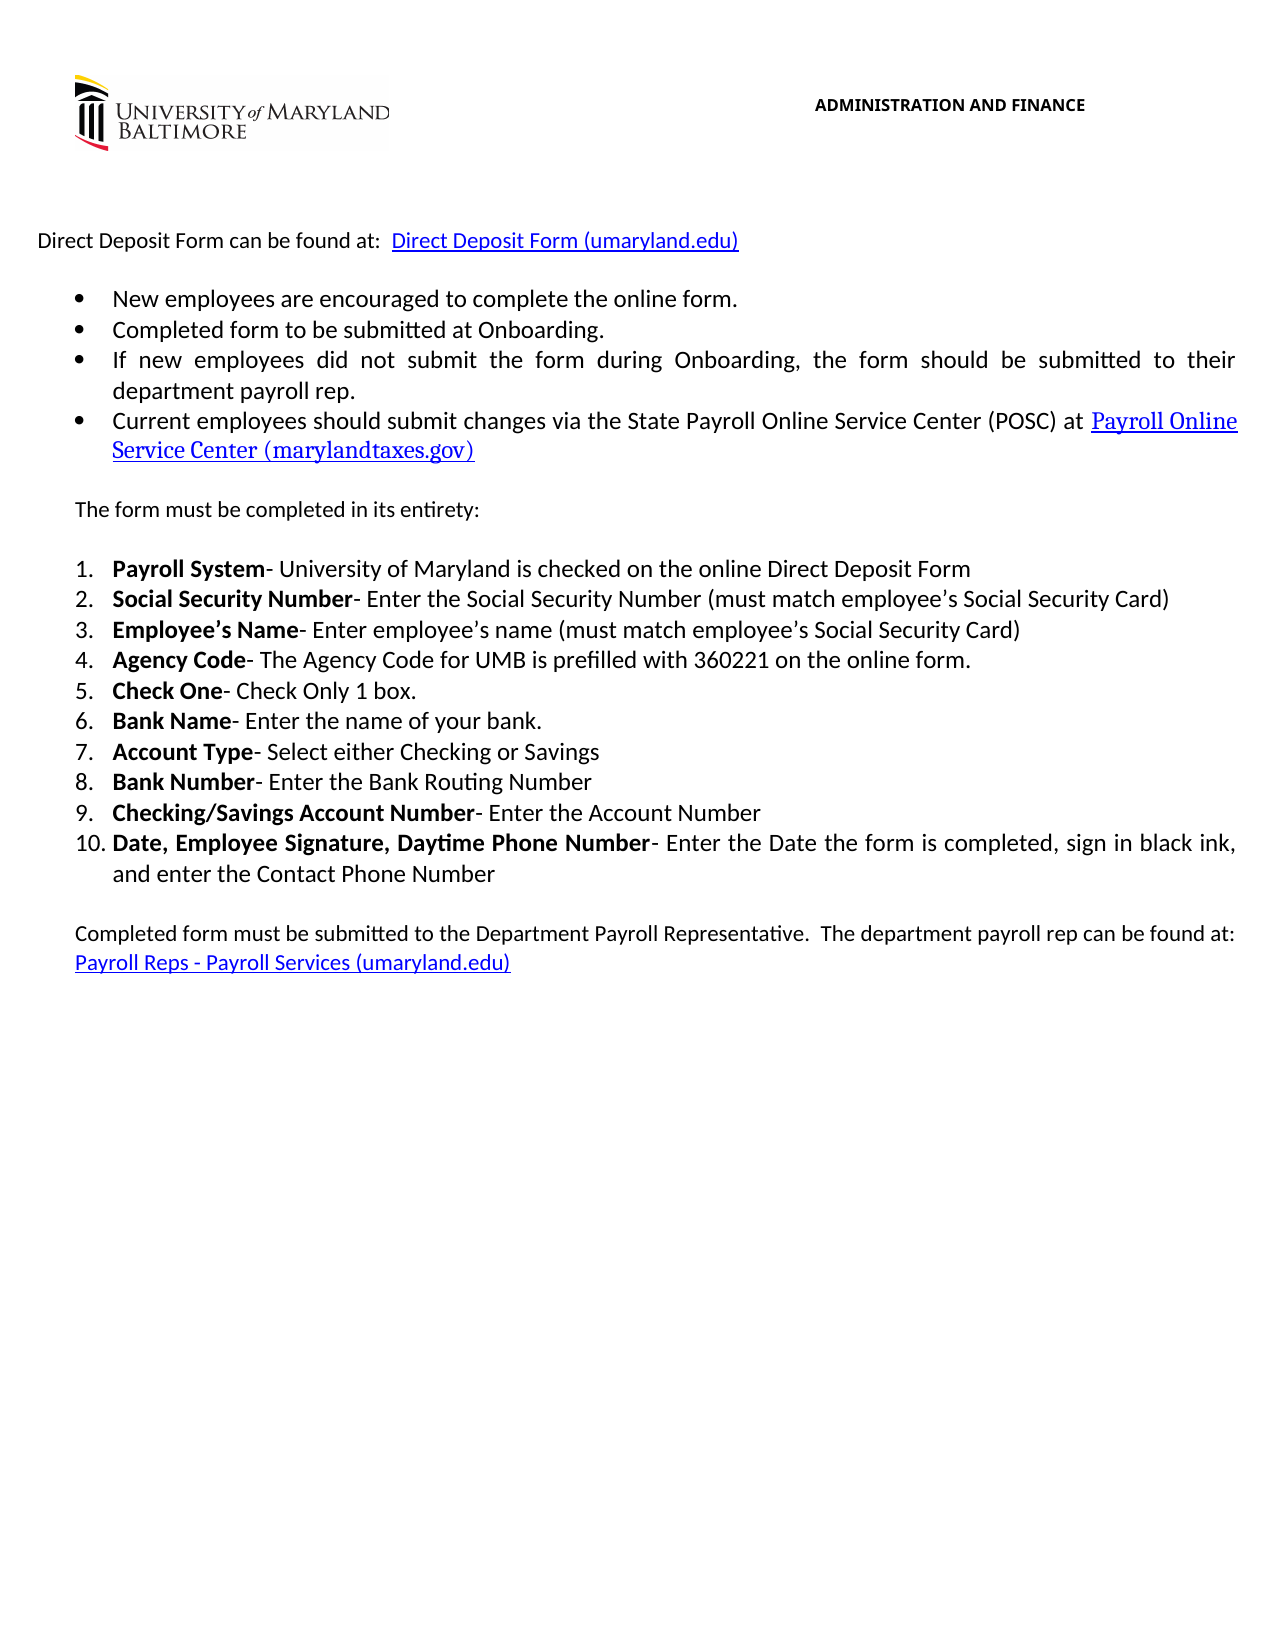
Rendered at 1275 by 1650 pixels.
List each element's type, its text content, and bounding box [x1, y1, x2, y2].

list Social Security Number- Enter the Social Security Number (must match employee’s Social Security Card) [75, 583, 1237, 614]
list Employee’s Name- Enter employee’s name (must match employee’s Social Security Card) [75, 614, 1237, 644]
text Direct Deposit Form can be found at: Direct Deposit Form (umaryland.edu) [37, 225, 1237, 254]
list Account Type- Select either Checking or Savings [75, 736, 1237, 766]
list Date, Employee Signature, Daytime Phone Number- Enter the Date the form is completed, sign in black ink, and enter the Contact Phone Number [75, 827, 1237, 888]
list Bank Name- Enter the name of your bank. [75, 705, 1237, 736]
list Check One- Check Only 1 box. [75, 675, 1237, 705]
list Bank Number- Enter the Bank Routing Number [75, 766, 1237, 797]
list Payroll System- University of Maryland is checked on the online Direct Deposit Form [75, 553, 1237, 583]
text The form must be completed in its entirety: [75, 494, 1237, 523]
list If new employees did not submit the form during Onboarding, the form should be submitted to their department payroll rep. [75, 344, 1237, 406]
list Agency Code- The Agency Code for UMB is prefilled with 360221 on the online form. [75, 644, 1237, 675]
list Current employees should submit changes via the State Payroll Online Service Center (POSC) at Payroll Online Service Center (marylandtaxes.gov) [75, 406, 1237, 465]
list New employees are encouraged to complete the online form. [75, 283, 1237, 314]
picture [75, 75, 389, 151]
text Completed form must be submitted to the Department Payroll Representative. The department payroll rep can be found at: Payroll Reps - Payroll Services (umaryland.edu) [75, 918, 1237, 976]
list Checking/Savings Account Number- Enter the Account Number [75, 797, 1237, 827]
list Completed form to be submitted at Onboarding. [75, 314, 1237, 344]
